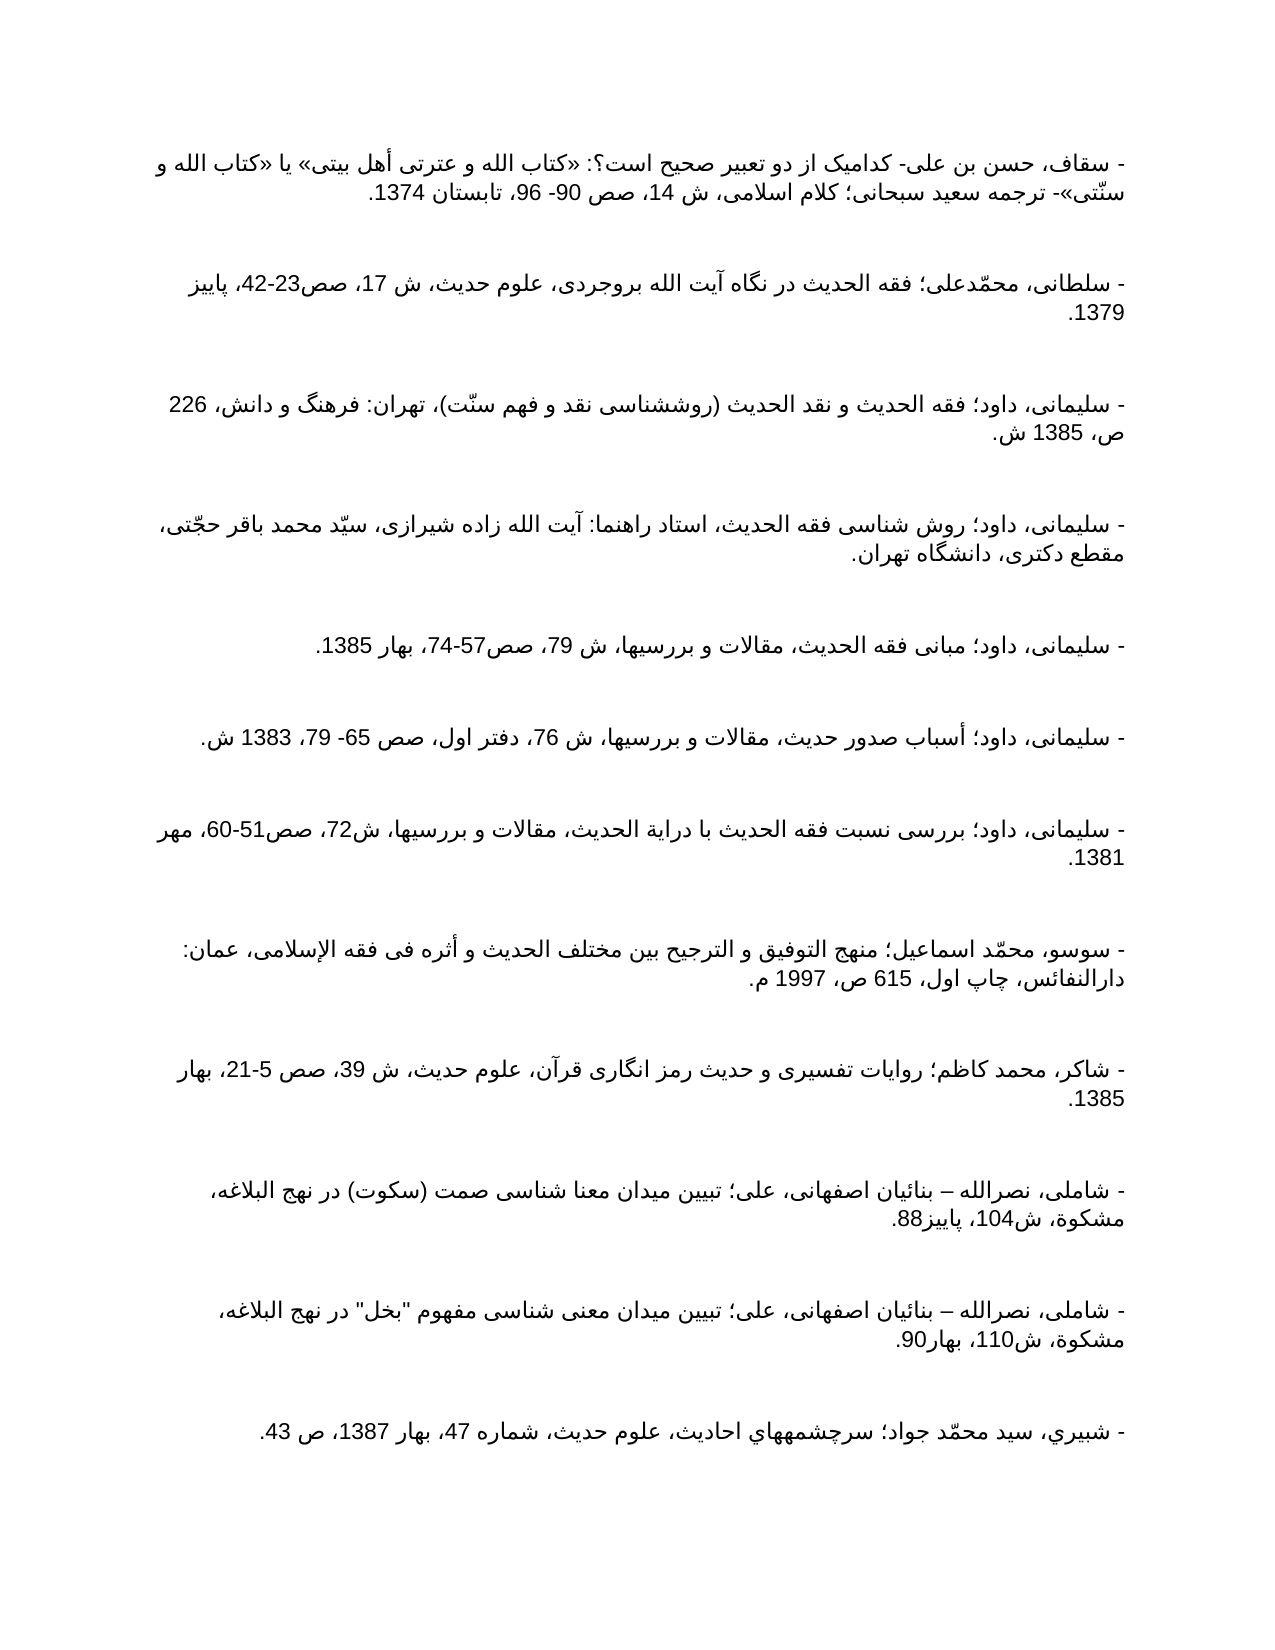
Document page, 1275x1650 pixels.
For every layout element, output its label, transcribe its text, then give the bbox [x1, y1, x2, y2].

text - شاملی، نصرالله – بنائیان اصفهانی، علی؛ تبیین میدان معنی شناسی مفهوم "بخل" در نهج البلاغه، مشکوة، ش110، بهار90. [150, 1297, 1125, 1352]
text - سلیمانی، داود؛ مبانی فقه الحدیث، مقالات و بررسیها، ش 79، صص57-74، بهار 1385. [150, 632, 1125, 658]
text - شبيري، سید محمّد جواد؛ سرچشمه­هاي احاديث، علوم حديث، شماره 47، بهار 1387، ص 43. [150, 1418, 1125, 1444]
text - سلیمانی، داود؛ بررسی نسبت فقه الحدیث با درایة الحدیث، مقالات و بررسیها، ش72، صص51-60، مهر 1381. [150, 816, 1125, 870]
text - شاملی، نصرالله – بنائیان اصفهانی، علی؛ تبیین میدان معنا شناسی صمت (سکوت) در نهج البلاغه، مشکوة، ش104، پاییز88. [150, 1177, 1125, 1232]
text - سلیمانی، داود؛ أسباب صدور حدیث، مقالات و بررسیها، ش 76، دفتر اول، صص 65- 79، 1383 ش. [150, 724, 1125, 750]
text - سوسو، محمّد اسماعیل؛ منهج التوفیق و الترجیح بین مختلف الحدیث و أثره فی فقه الإسلامی، عمان: دارالنفائس، چاپ اول، 615 ص، 1997 م. [150, 936, 1125, 991]
text - سلطانی، محمّدعلی؛ فقه الحدیث در نگاه آیت الله بروجردی، علوم حدیث، ش 17، صص23-42، پاییز1379. [150, 270, 1125, 325]
text - سقاف، حسن بن علی- کدامیک از دو تعبیر صحیح است؟: «کتاب الله و عترتی أهل بیتی» یا «کتاب الله و سنّتی»- ترجمه سعید سبحانی؛ کلام اسلامی، ش 14، صص 90- 96، تابستان 1374. [150, 150, 1125, 205]
text - شاکر، محمد کاظم؛ روایات تفسیری و حدیث رمز انگاری قرآن، علوم حدیث، ش 39، صص 5-21، بهار 1385. [150, 1056, 1125, 1111]
text - سلیمانی، داود؛ روش شناسی فقه الحدیث، استاد راهنما: آیت الله زاده شیرازی، سیّد محمد باقر حجّتی، مقطع دکتری، دانشگاه تهران. [150, 511, 1125, 566]
text - سلیمانی، داود؛ فقه الحدیث و نقد الحدیث (روش­شناسی نقد و فهم سنّت)، تهران: فرهنگ و دانش، 226 ص، 1385 ش. [150, 391, 1125, 446]
